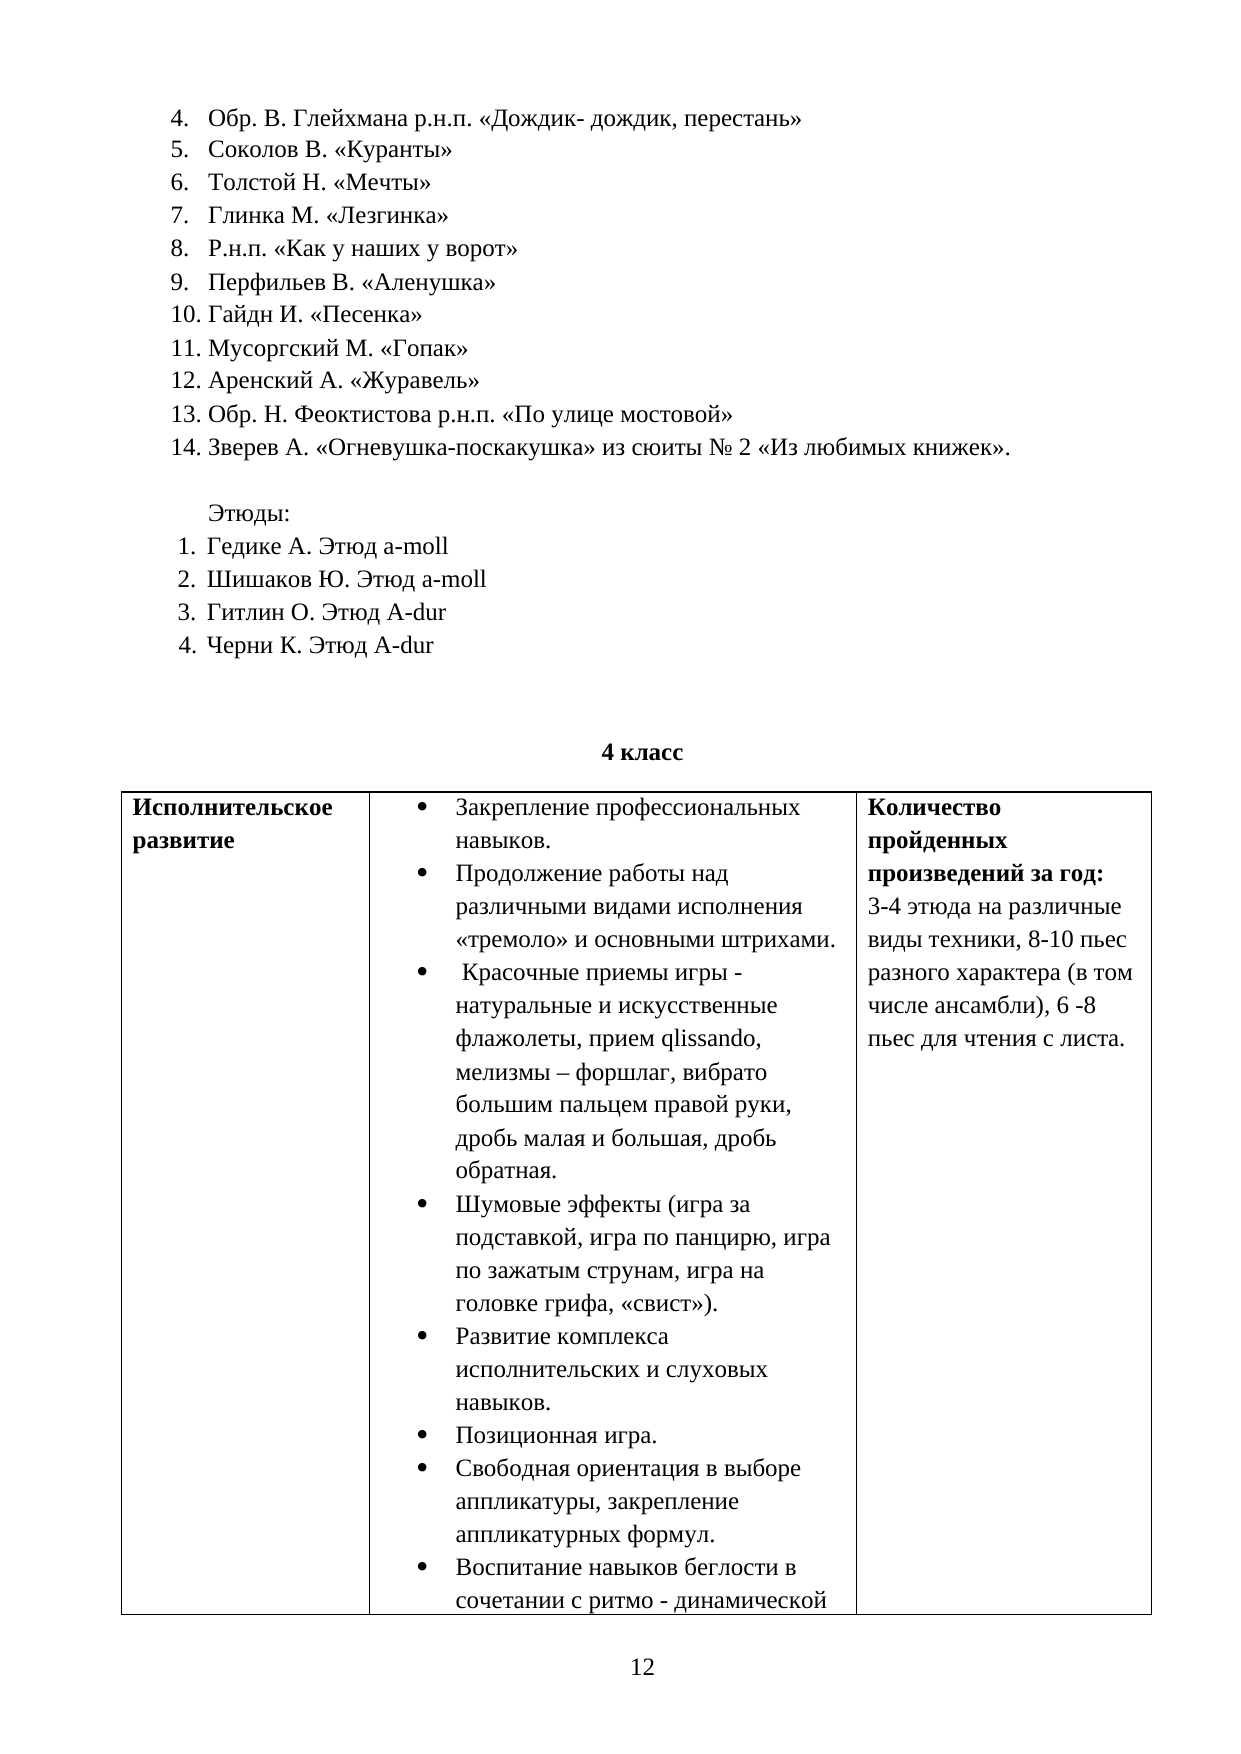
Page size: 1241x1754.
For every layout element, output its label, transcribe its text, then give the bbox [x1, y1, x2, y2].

list Этюды: [208, 498, 1152, 526]
list Глинка М. «Лезгинка» [170, 201, 1152, 229]
list Соколов В. «Куранты» [170, 134, 1152, 163]
list Обр. В. Глейхмана р.н.п. «Дождик- дождик, перестань» [170, 103, 1152, 132]
list Мусоргский М. «Гопак» [170, 333, 1152, 361]
list Перфильев В. «Аленушка» [170, 267, 1152, 295]
list 3. Гитлин О. Этюд A-dur [177, 597, 1152, 626]
list Зверев А. «Огневушка-поскакушка» из сюиты № 2 «Из любимых книжек». [170, 432, 1152, 460]
list Р.н.п. «Как у наших у ворот» [170, 233, 1152, 262]
text 4 класс [133, 737, 1152, 766]
list 4. Черни К. Этюд A-dur [148, 630, 1152, 658]
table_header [370, 793, 856, 1614]
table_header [857, 793, 1151, 1614]
list Гайдн И. «Песенка» [170, 299, 1152, 328]
list Обр. Н. Феоктистова р.н.п. «По улице мостовой» [170, 399, 1152, 427]
list Аренский А. «Журавель» [170, 366, 1152, 394]
list 2. Шишаков Ю. Этюд a-moll [177, 564, 1152, 592]
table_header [122, 793, 369, 1614]
list 1. Гедике А. Этюд a-moll [177, 531, 1152, 559]
list Толстой Н. «Мечты» [170, 167, 1152, 196]
